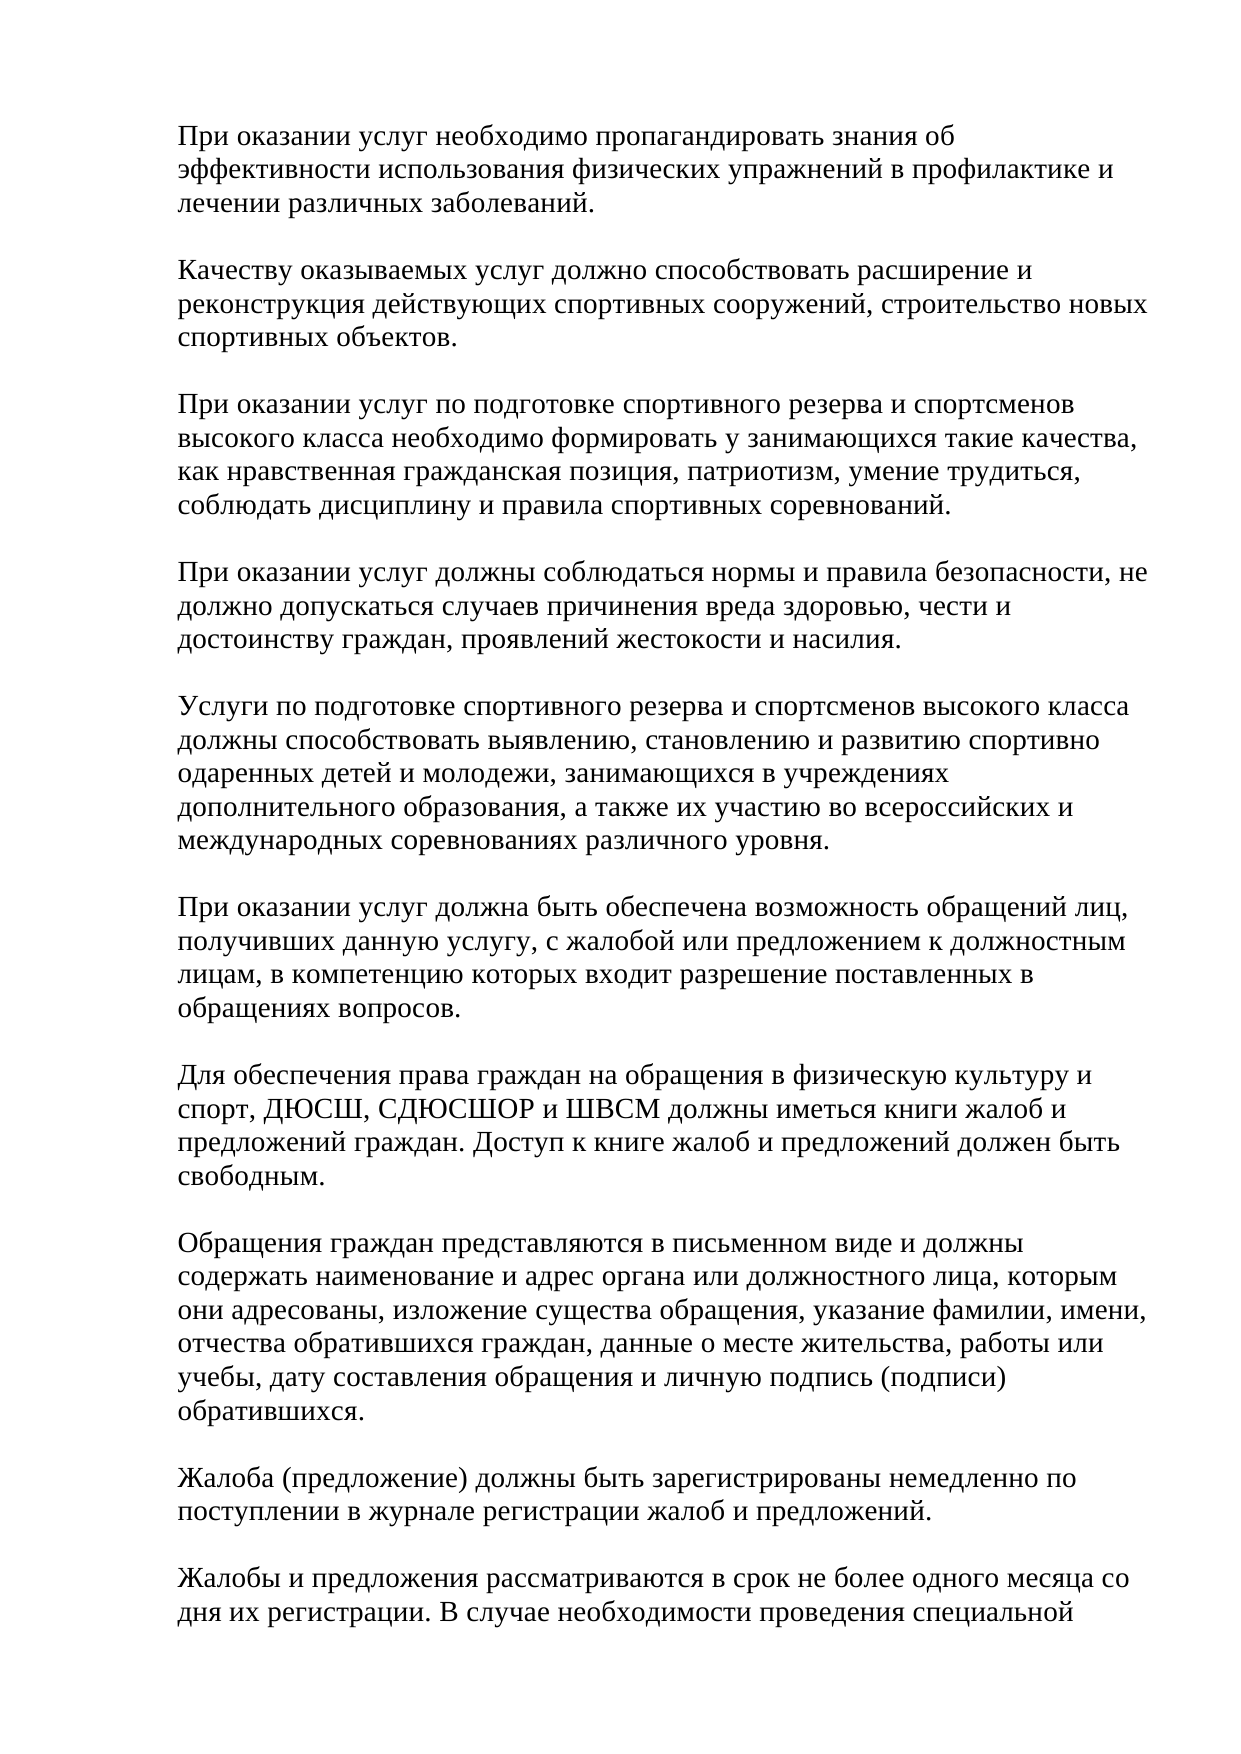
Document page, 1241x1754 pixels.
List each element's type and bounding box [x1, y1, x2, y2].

text [177, 118, 1152, 1627]
